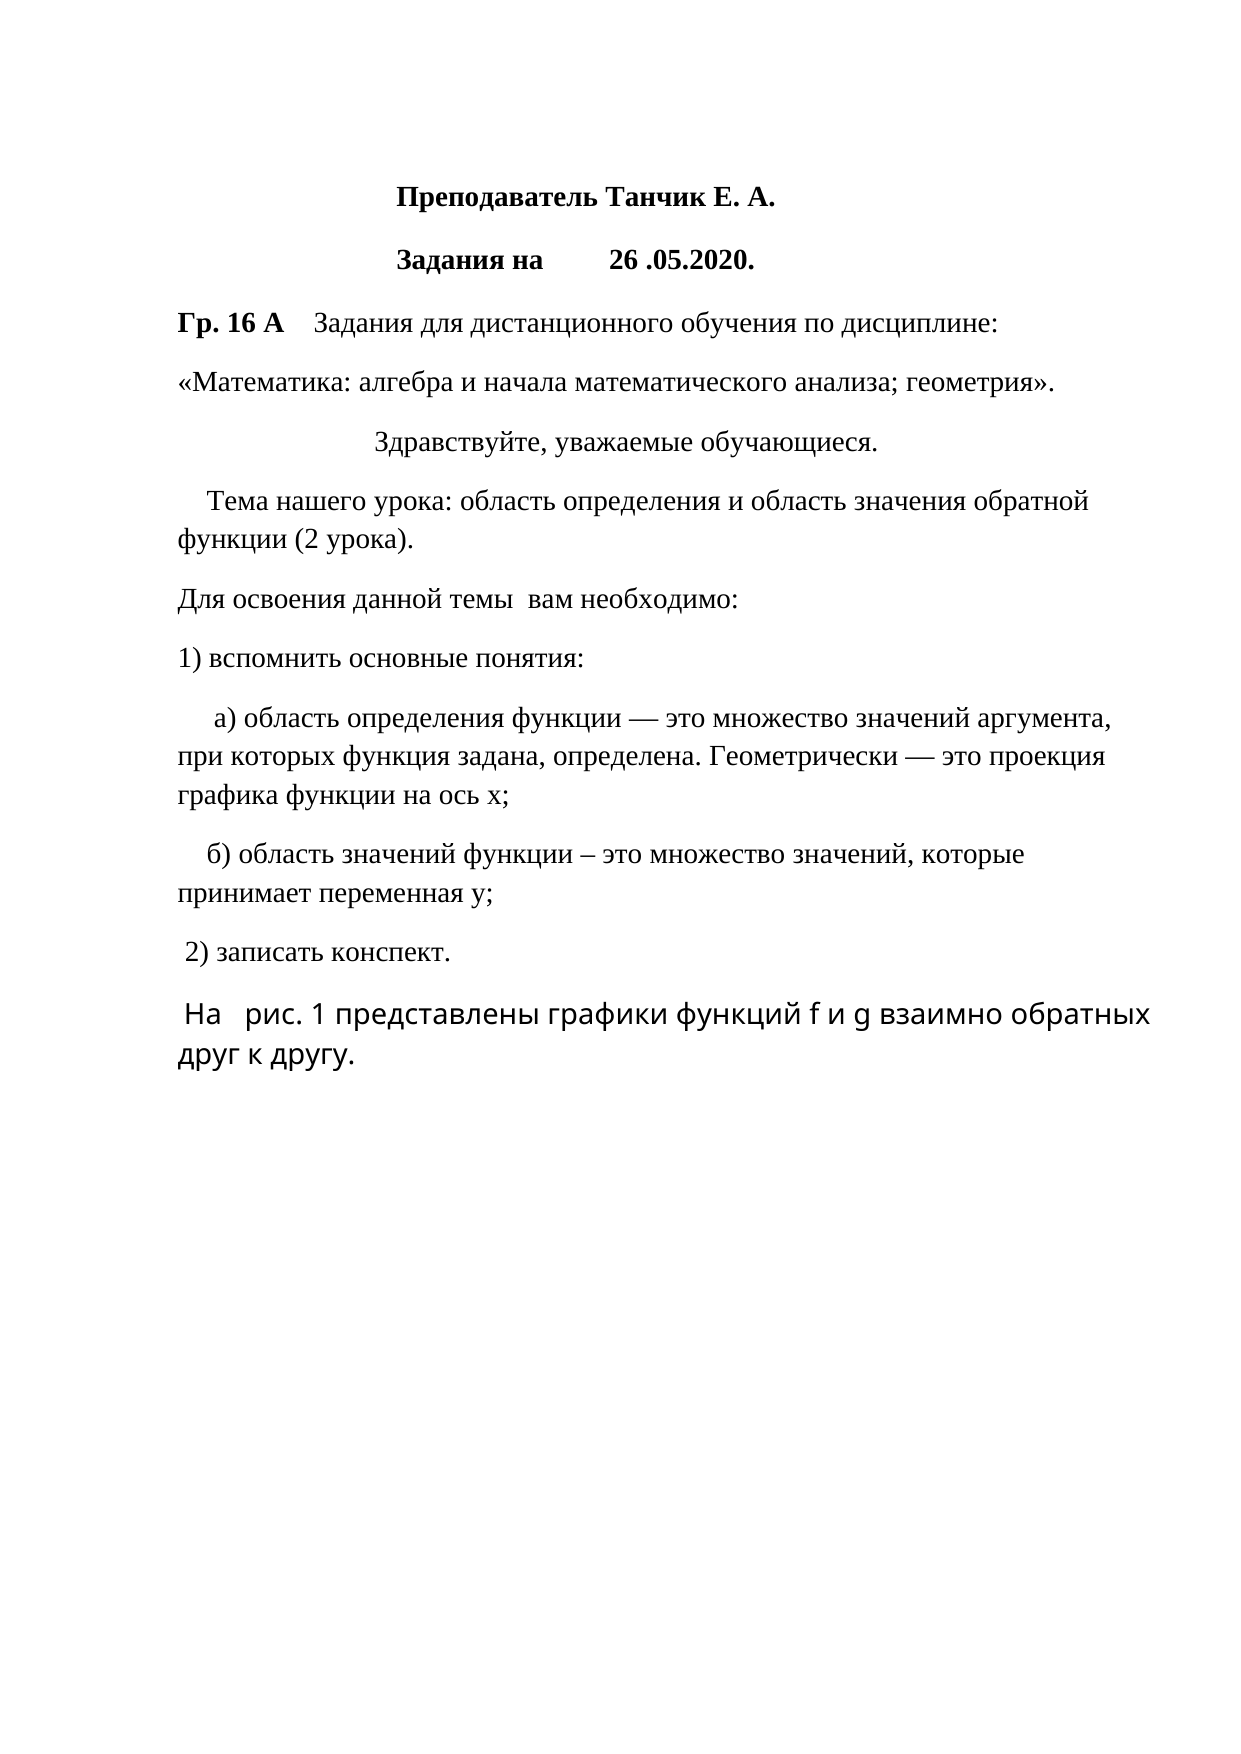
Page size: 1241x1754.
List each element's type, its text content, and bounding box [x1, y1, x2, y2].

text Здравствуйте, уважаемые обучающиеся. [177, 424, 1152, 457]
text а) область определения функции — это множество значений аргумента, при которых функция задана, определена. Геометрически — это проекция графика функции на ось х; [177, 700, 1152, 810]
text «Математика: алгебра и начала математического анализа; геометрия». [177, 364, 1152, 398]
text На рис. 1 представлены графики функций f и g взаимно обратных друг к другу. [177, 993, 1152, 1073]
text Преподаватель Танчик Е. А. [177, 179, 1152, 213]
text 2) записать конспект. [177, 934, 1152, 968]
text б) область значений функции – это множество значений, которые принимает переменная у; [177, 836, 1152, 908]
text Задания на 26 .05.2020. [177, 242, 1152, 276]
text 1) вспомнить основные понятия: [177, 640, 1152, 674]
text Для освоения данной темы вам необходимо: [177, 581, 1152, 614]
text Гр. 16 А Задания для дистанционного обучения по дисциплине: [177, 305, 1152, 338]
text Тема нашего урока: область определения и область значения обратной функции (2 урока). [177, 483, 1152, 555]
